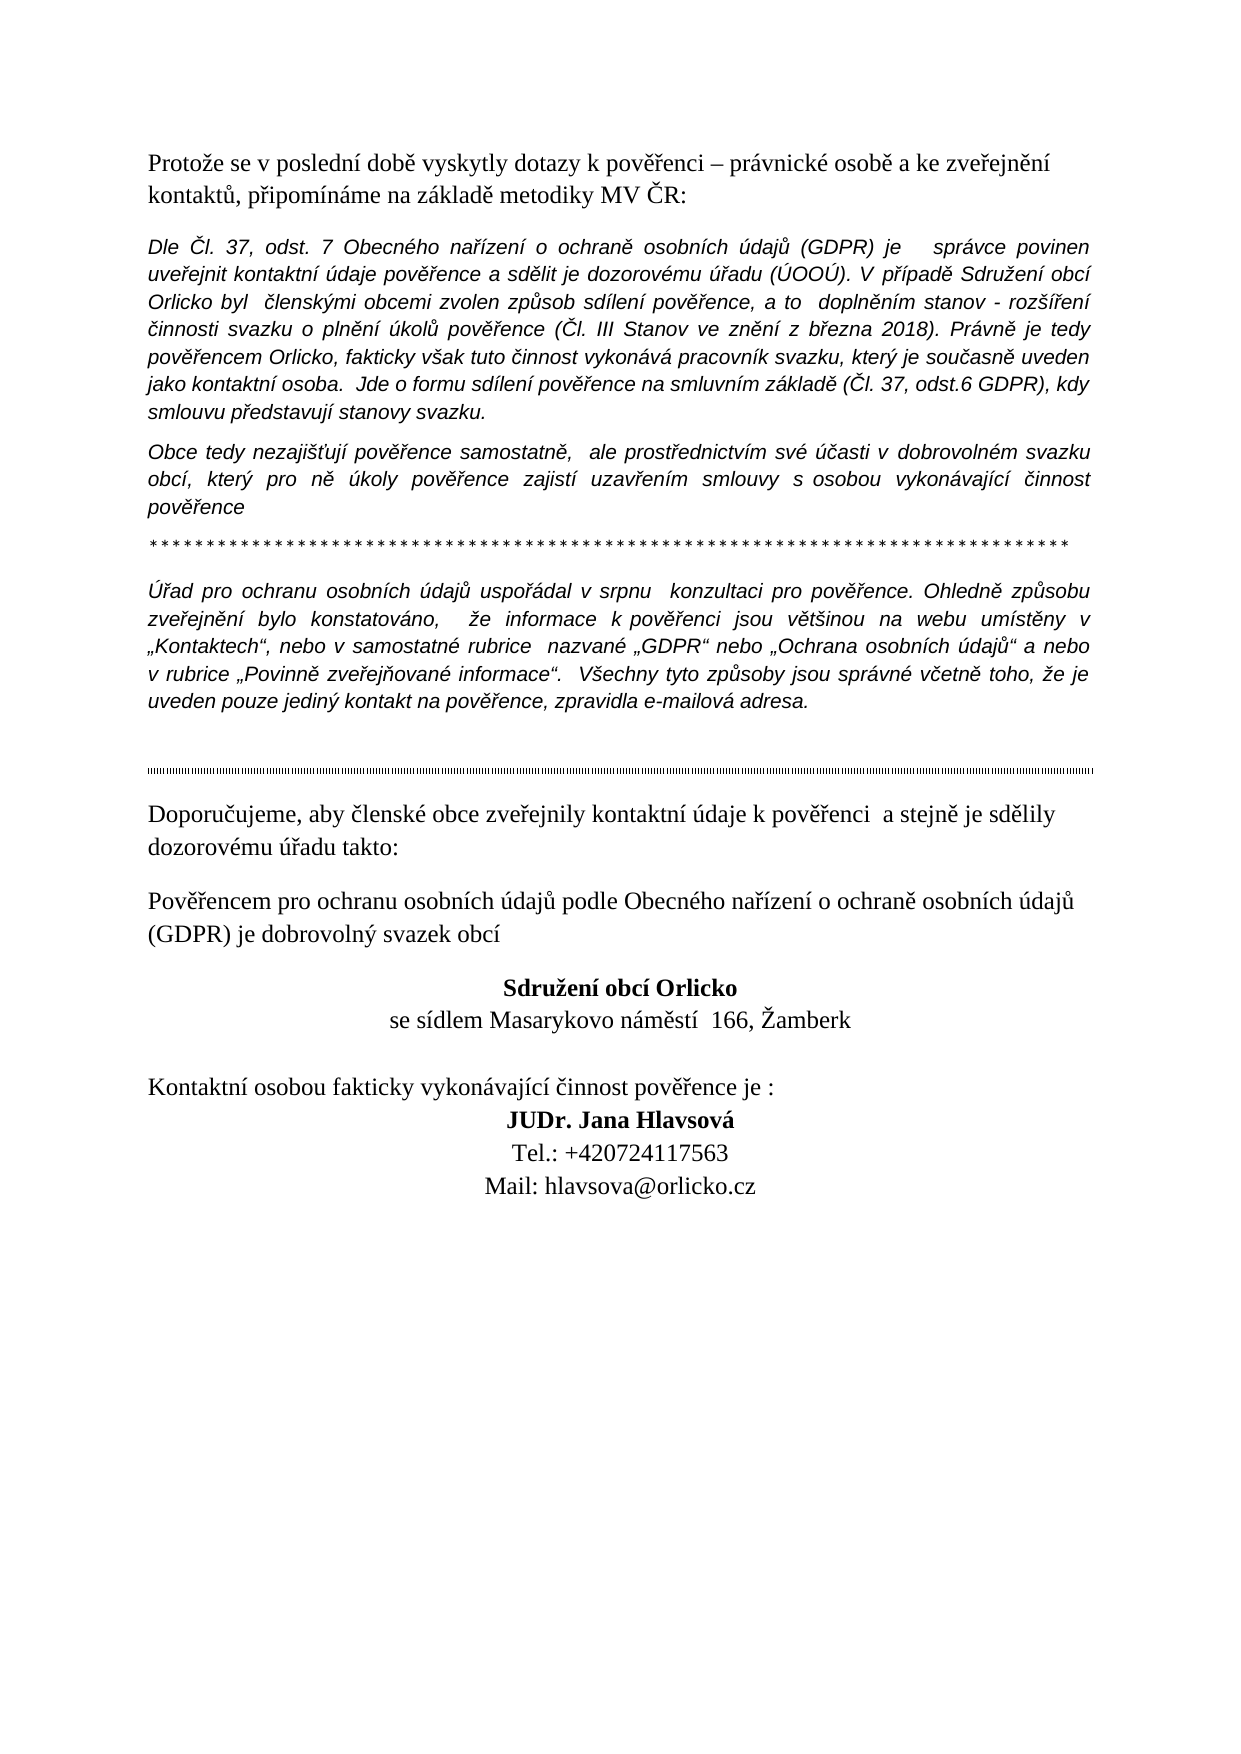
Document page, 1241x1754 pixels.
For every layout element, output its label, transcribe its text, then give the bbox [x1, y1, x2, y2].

text Mail: hlavsova@orlicko.cz [148, 1171, 1093, 1199]
text Úřad pro ochranu osobních údajů uspořádal v srpnu konzultaci pro pověřence. Ohledně způsobu zveřejnění bylo konstatováno, že informace k pověřenci jsou většinou na webu umístěny v „Kontaktech“, nebo v samostatné rubrice nazvané „GDPR“ nebo „Ochrana osobních údajů“ a nebo v rubrice „Povinně zveřejňované informace“. Všechny tyto způsoby jsou správné včetně toho, že je uveden pouze jediný kontakt na pověřence, zpravidla e-mailová adresa. [148, 579, 1093, 713]
text Pověřencem pro ochranu osobních údajů podle Obecného nařízení o ochraně osobních údajů (GDPR) je dobrovolný svazek obcí [148, 886, 1093, 947]
text Tel.: +420724117563 [148, 1138, 1093, 1166]
text Protože se v poslední době vyskytly dotazy k pověřenci – právnické osobě a ke zveřejnění kontaktů, připomínáme na základě metodiky MV ČR: [148, 148, 1093, 209]
text Doporučujeme, aby členské obce zveřejnily kontaktní údaje k pověřenci a stejně je sdělily dozorovému úřadu takto: [148, 799, 1093, 861]
text JUDr. Jana Hlavsová [148, 1105, 1093, 1133]
text Obce tedy nezajišťují pověřence samostatně, ale prostřednictvím své účasti v dobrovolném svazku obcí, který pro ně úkoly pověřence zajistí uzavřením smlouvy s osobou vykonávající činnost pověřence [148, 439, 1093, 518]
text se sídlem Masarykovo náměstí 166, Žamberk [148, 1006, 1093, 1034]
text Kontaktní osobou fakticky vykonávající činnost pověřence je : [148, 1072, 1093, 1100]
text Sdružení obcí Orlicko [148, 973, 1093, 1001]
text Dle Čl. 37, odst. 7 Obecného nařízení o ochraně osobních údajů (GDPR) je správce povinen uveřejnit kontaktní údaje pověřence a sdělit je dozorovému úřadu (ÚOOÚ). V případě Sdružení obcí Orlicko byl členskými obcemi zvolen způsob sdílení pověřence, a to doplněním stanov - rozšíření činnosti svazku o plnění úkolů pověřence (Čl. III Stanov ve znění z března 2018). Právně je tedy pověřencem Orlicko, fakticky však tuto činnost vykonává pracovník svazku, který je současně uveden jako kontaktní osoba. Jde o formu sdílení pověřence na smluvním základě (Čl. 37, odst.6 GDPR), kdy smlouvu představují stanovy svazku. [148, 234, 1093, 423]
text ********************************************************************************* [148, 534, 1093, 562]
